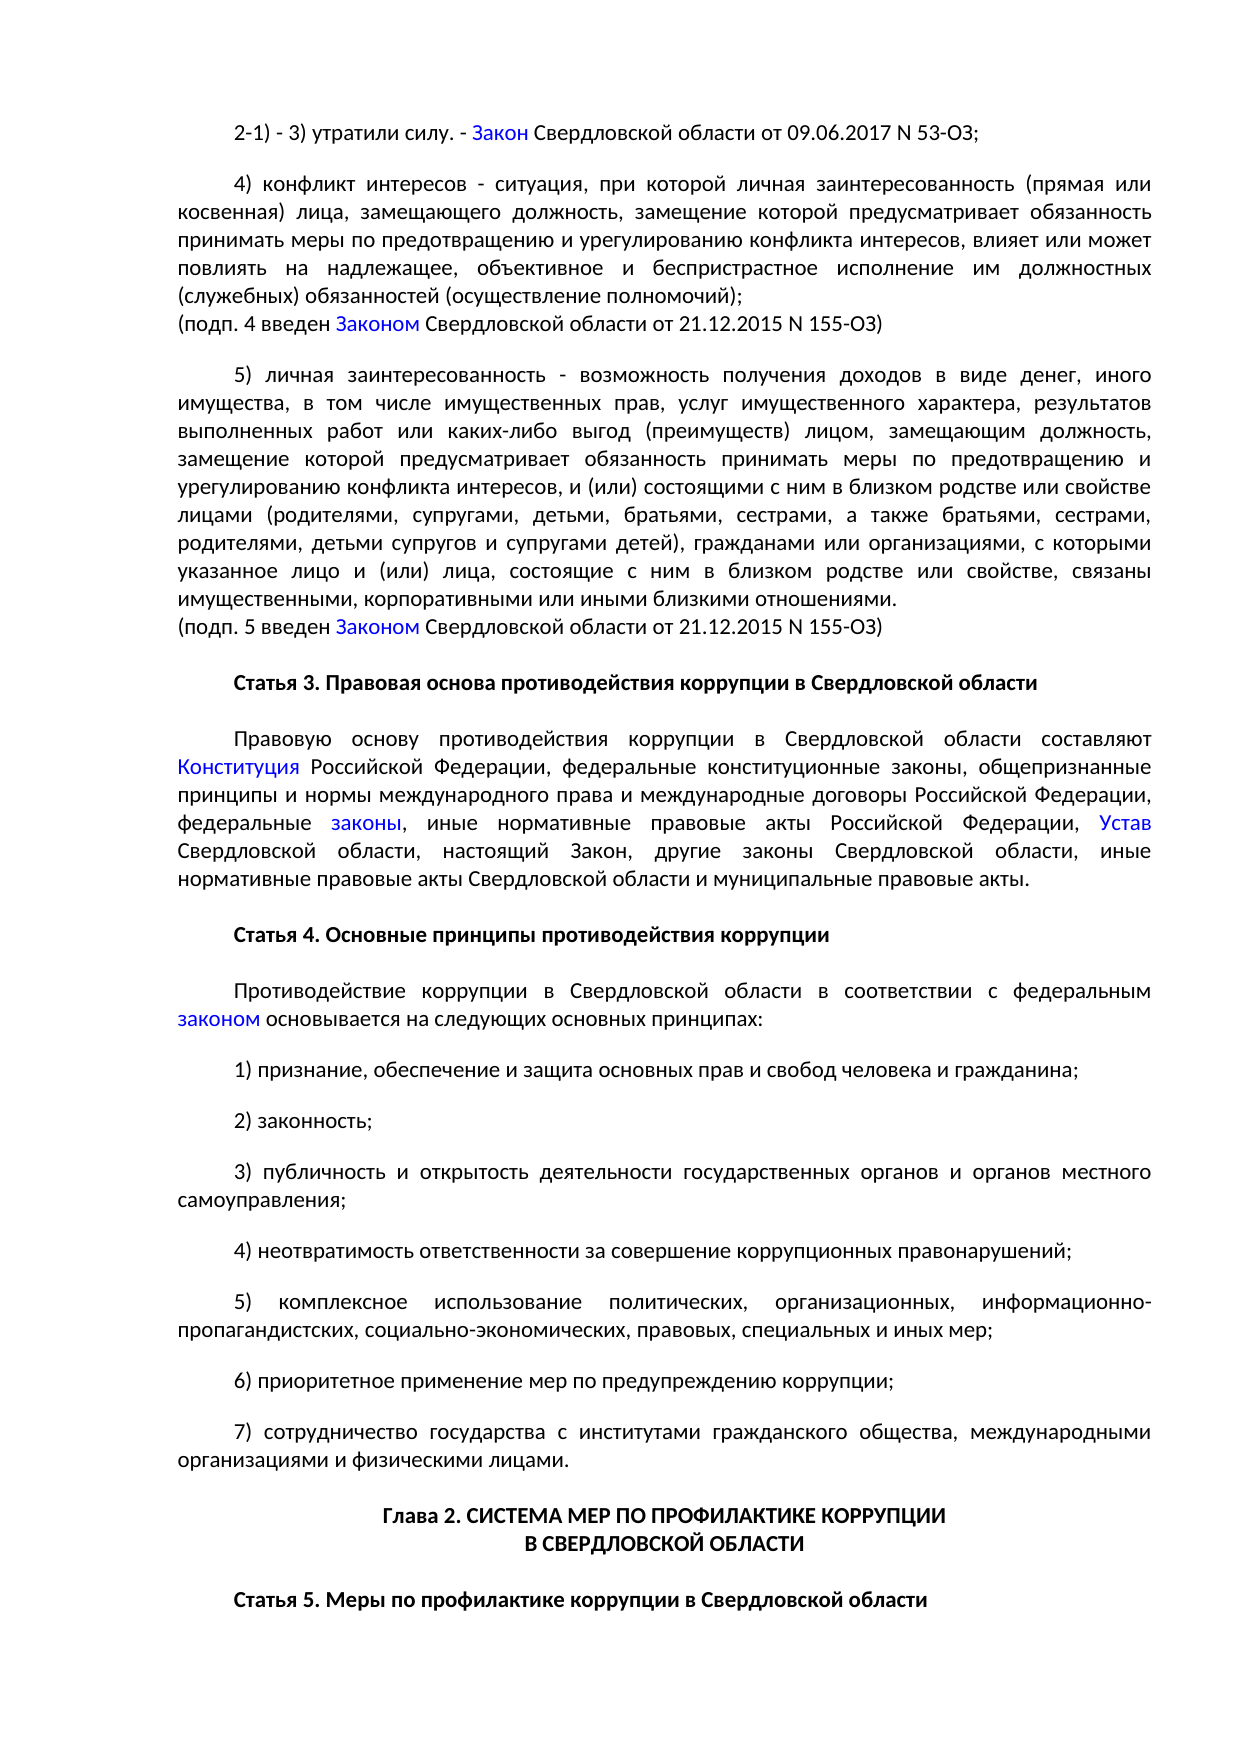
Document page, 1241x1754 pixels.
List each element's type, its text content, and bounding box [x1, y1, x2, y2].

title Статья 3. Правовая основа противодействия коррупции в Свердловской области [177, 668, 1152, 696]
text Правовую основу противодействия коррупции в Свердловской области составляют Конституция Российской Федерации, федеральные конституционные законы, общепризнанные принципы и нормы международного права и международные договоры Российской Федерации, федеральные законы, иные нормативные правовые акты Российской Федерации, Устав Свердловской области, настоящий Закон, другие законы Свердловской области, иные нормативные правовые акты Свердловской области и муниципальные правовые акты. [177, 724, 1152, 892]
title Статья 5. Меры по профилактике коррупции в Свердловской области [177, 1585, 1152, 1613]
title Глава 2. СИСТЕМА МЕР ПО ПРОФИЛАКТИКЕ КОРРУПЦИИ [177, 1501, 1152, 1529]
text 4) неотвратимость ответственности за совершение коррупционных правонарушений; [177, 1236, 1152, 1264]
title В СВЕРДЛОВСКОЙ ОБЛАСТИ [177, 1529, 1152, 1557]
text 4) конфликт интересов - ситуация, при которой личная заинтересованность (прямая или косвенная) лица, замещающего должность, замещение которой предусматривает обязанность принимать меры по предотвращению и урегулированию конфликта интересов, влияет или может повлиять на надлежащее, объективное и беспристрастное исполнение им должностных (служебных) обязанностей (осуществление полномочий); [177, 169, 1152, 309]
text 2-1) - 3) утратили силу. - Закон Свердловской области от 09.06.2017 N 53-ОЗ; [177, 118, 1152, 146]
text 5) комплексное использование политических, организационных, информационно-пропагандистских, социально-экономических, правовых, специальных и иных мер; [177, 1287, 1152, 1343]
text (подп. 5 введен Законом Свердловской области от 21.12.2015 N 155-ОЗ) [177, 612, 1152, 640]
text Противодействие коррупции в Свердловской области в соответствии с федеральным законом основывается на следующих основных принципах: [177, 977, 1152, 1033]
text 5) личная заинтересованность - возможность получения доходов в виде денег, иного имущества, в том числе имущественных прав, услуг имущественного характера, результатов выполненных работ или каких-либо выгод (преимуществ) лицом, замещающим должность, замещение которой предусматривает обязанность принимать меры по предотвращению и урегулированию конфликта интересов, и (или) состоящими с ним в близком родстве или свойстве лицами (родителями, супругами, детьми, братьями, сестрами, а также братьями, сестрами, родителями, детьми супругов и супругами детей), гражданами или организациями, с которыми указанное лицо и (или) лица, состоящие с ним в близком родстве или свойстве, связаны имущественными, корпоративными или иными близкими отношениями. [177, 360, 1152, 612]
text 2) законность; [177, 1106, 1152, 1134]
text 3) публичность и открытость деятельности государственных органов и органов местного самоуправления; [177, 1157, 1152, 1213]
text (подп. 4 введен Законом Свердловской области от 21.12.2015 N 155-ОЗ) [177, 309, 1152, 337]
title Статья 4. Основные принципы противодействия коррупции [177, 921, 1152, 948]
text 1) признание, обеспечение и защита основных прав и свобод человека и гражданина; [177, 1056, 1152, 1083]
text 6) приоритетное применение мер по предупреждению коррупции; [177, 1366, 1152, 1394]
text 7) сотрудничество государства с институтами гражданского общества, международными организациями и физическими лицами. [177, 1417, 1152, 1473]
